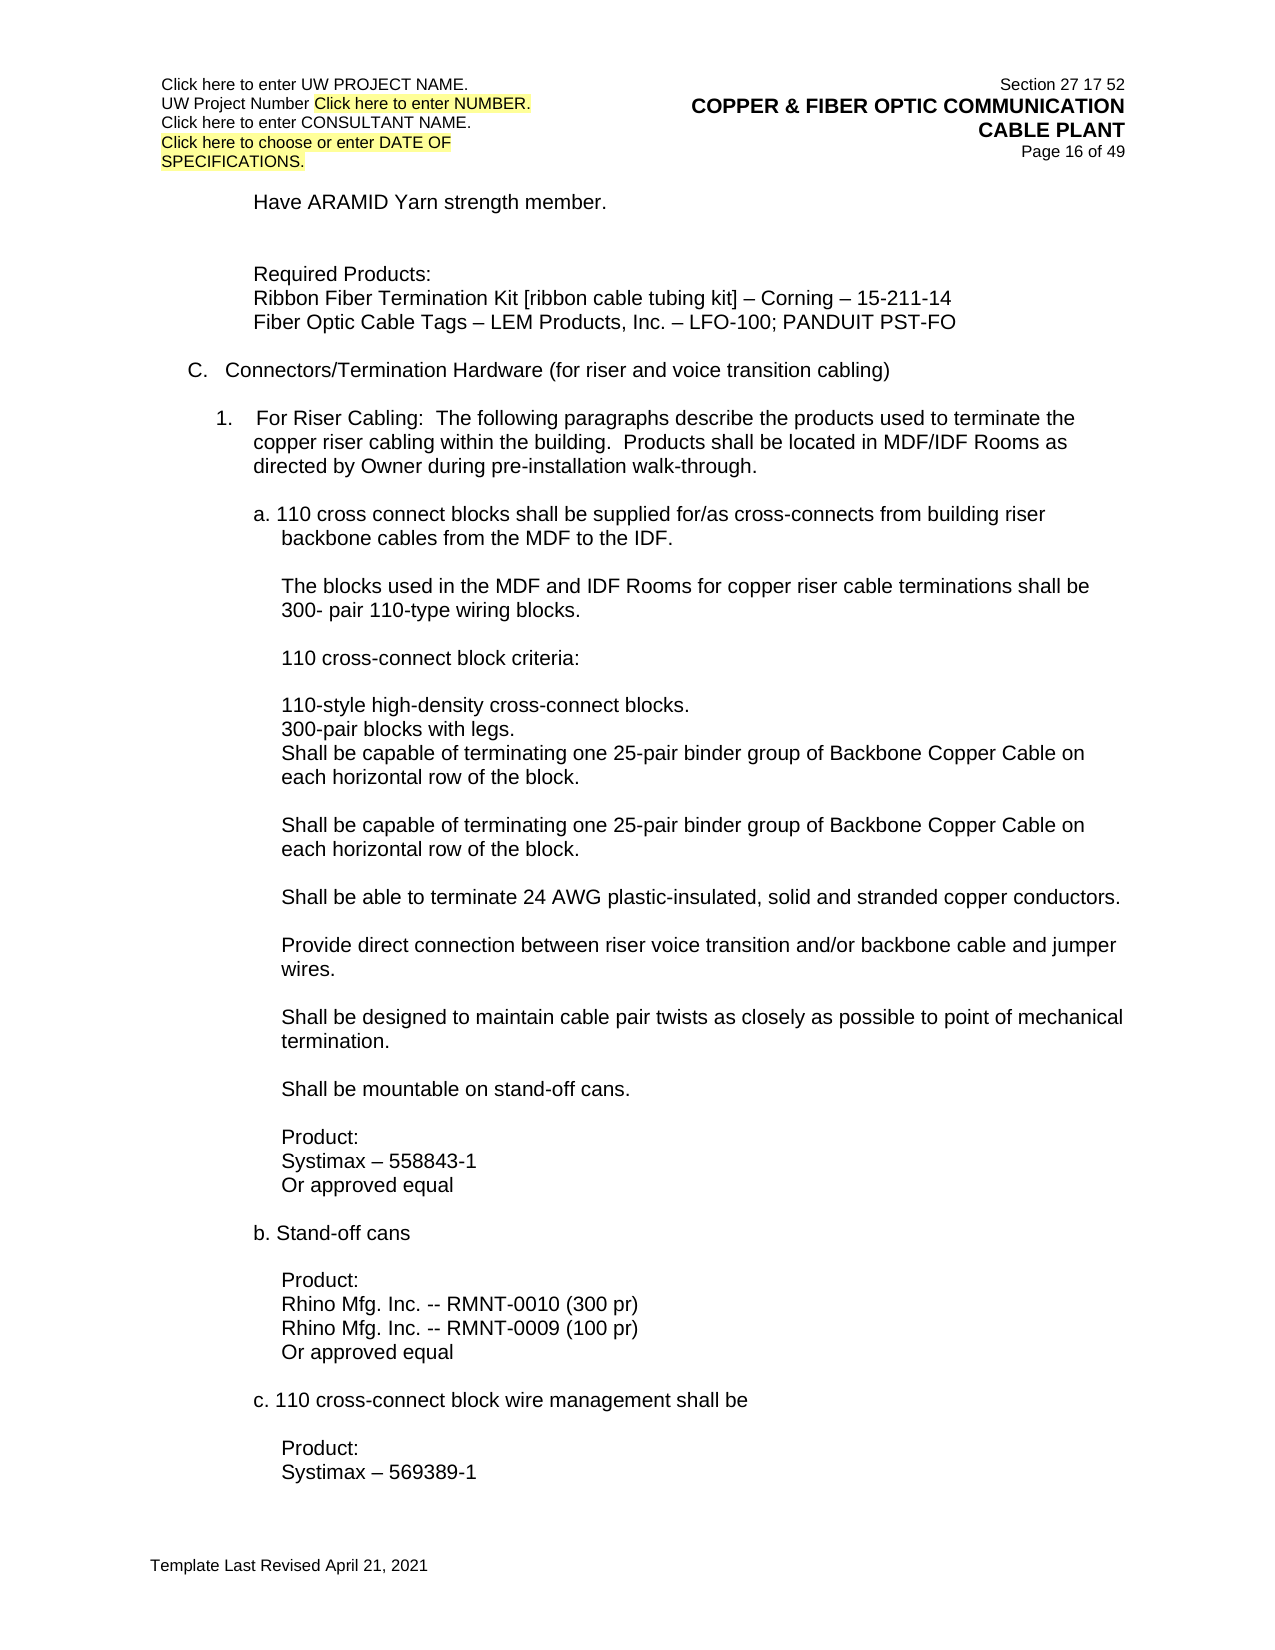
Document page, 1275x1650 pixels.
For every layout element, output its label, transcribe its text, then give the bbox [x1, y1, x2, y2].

text Shall be designed to maintain cable pair twists as closely as possible to point of mechanical termination. [281, 1005, 1125, 1053]
text Product: [281, 1436, 1125, 1460]
text Shall be able to terminate 24 AWG plastic-insulated, solid and stranded copper conductors. [281, 885, 1125, 909]
text Fiber Optic Cable Tags – LEM Products, Inc. – LFO-100; PANDUIT PST-FO [253, 310, 1125, 334]
text Shall be capable of terminating one 25-pair binder group of Backbone Copper Cable on each horizontal row of the block. [281, 813, 1125, 861]
text Or approved equal [150, 1340, 1125, 1364]
text Have ARAMID Yarn strength member. [253, 190, 1125, 214]
text c. 110 cross-connect block wire management shall be [253, 1388, 1125, 1412]
text Ribbon Fiber Termination Kit [ribbon cable tubing kit] – Corning – 15-211-14 [253, 286, 1125, 310]
text Rhino Mfg. Inc. -- RMNT-0010 (300 pr) [150, 1292, 1125, 1316]
text Or approved equal [281, 1172, 1125, 1196]
text Shall be mountable on stand-off cans. [281, 1077, 1125, 1101]
text b. Stand-off cans [253, 1220, 1125, 1244]
text Product: [281, 1124, 1125, 1148]
text Systimax – 558843-1 [281, 1148, 1125, 1172]
text 1. For Riser Cabling: The following paragraphs describe the products used to terminate the copper riser cabling within the building. Products shall be located in MDF/IDF Rooms as directed by Owner during pre-installation walk-through. [216, 406, 1125, 478]
text Required Products: [253, 262, 1125, 286]
text C. Connectors/Termination Hardware (for riser and voice transition cabling) [187, 358, 1125, 382]
text 110 cross-connect block criteria: [281, 645, 1125, 669]
text a. 110 cross connect blocks shall be supplied for/as cross-connects from building riser backbone cables from the MDF to the IDF. [253, 502, 1125, 549]
text Provide direct connection between riser voice transition and/or backbone cable and jumper wires. [281, 933, 1125, 981]
text Product: [225, 1268, 1125, 1292]
text Systimax – 569389-1 [281, 1460, 1125, 1484]
text Shall be capable of terminating one 25-pair binder group of Backbone Copper Cable on each horizontal row of the block. [281, 741, 1125, 789]
text Rhino Mfg. Inc. -- RMNT-0009 (100 pr) [150, 1316, 1125, 1340]
text 300-pair blocks with legs. [281, 717, 1125, 741]
text The blocks used in the MDF and IDF Rooms for copper riser cable terminations shall be 300- pair 110-type wiring blocks. [281, 573, 1125, 621]
text 110-style high-density cross-connect blocks. [281, 693, 1125, 717]
